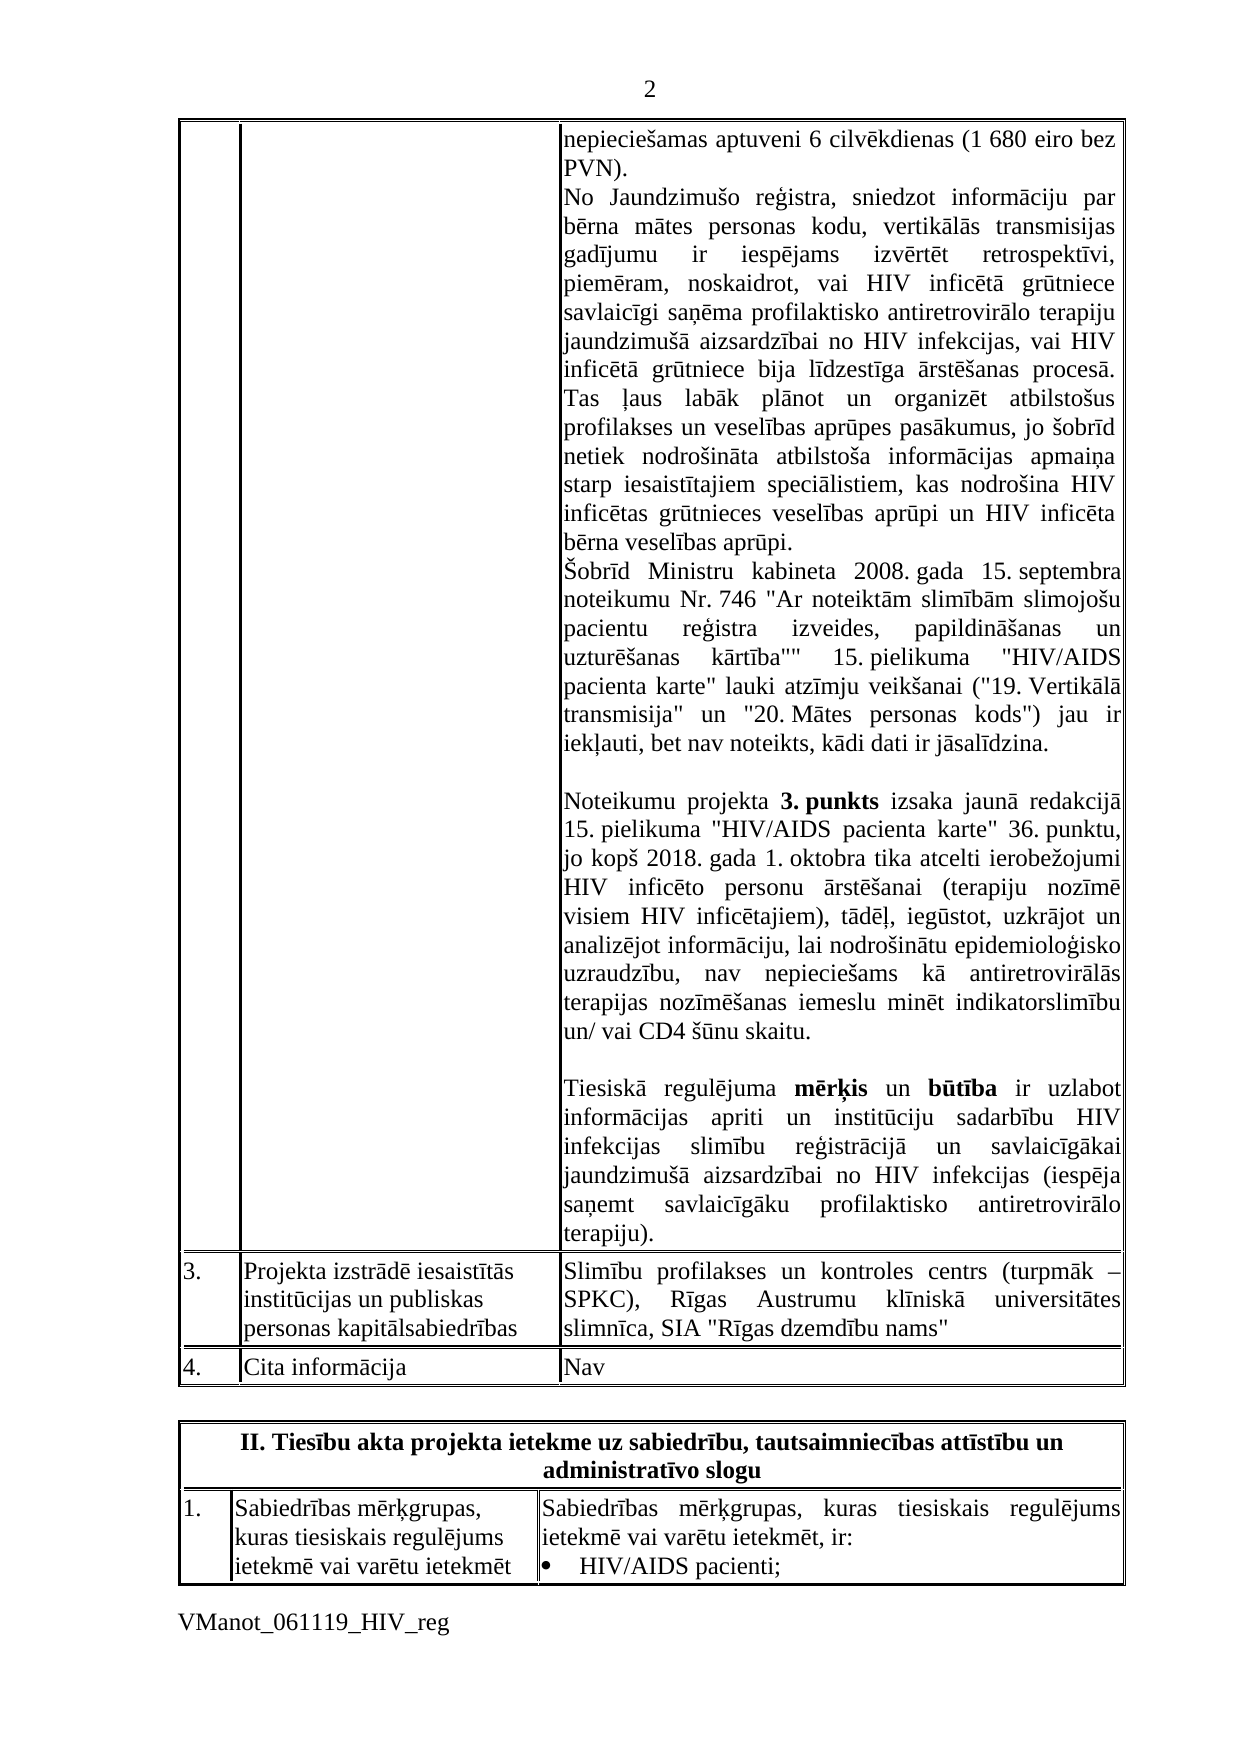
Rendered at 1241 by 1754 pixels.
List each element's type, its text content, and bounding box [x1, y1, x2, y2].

table_cell Nav [560, 1345, 1123, 1383]
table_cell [539, 1487, 1123, 1583]
table_cell Projekta izstrādē iesaistītās institūcijas un publiskas personas kapitālsabiedrības [242, 1253, 559, 1345]
table_cell Slimību profilakses un kontroles centrs (turpmāk – SPKC), Rīgas Austrumu klīniskā universitātes slimnīca, SIA "Rīgas dzemdību nams" [562, 1250, 1123, 1345]
table_cell 2. [181, 120, 240, 1249]
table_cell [560, 122, 1123, 1249]
table_header II. Tiesību akta projekta ietekme uz sabiedrību, tautsaimniecības attīstību un administratīvo slogu [181, 1424, 1123, 1487]
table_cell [231, 1491, 538, 1583]
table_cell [240, 120, 560, 1249]
table_cell 3. [181, 1250, 239, 1345]
table_cell 1. [181, 1487, 231, 1583]
table_cell 4. [181, 1345, 240, 1383]
table_cell Cita informācija [240, 1349, 560, 1383]
